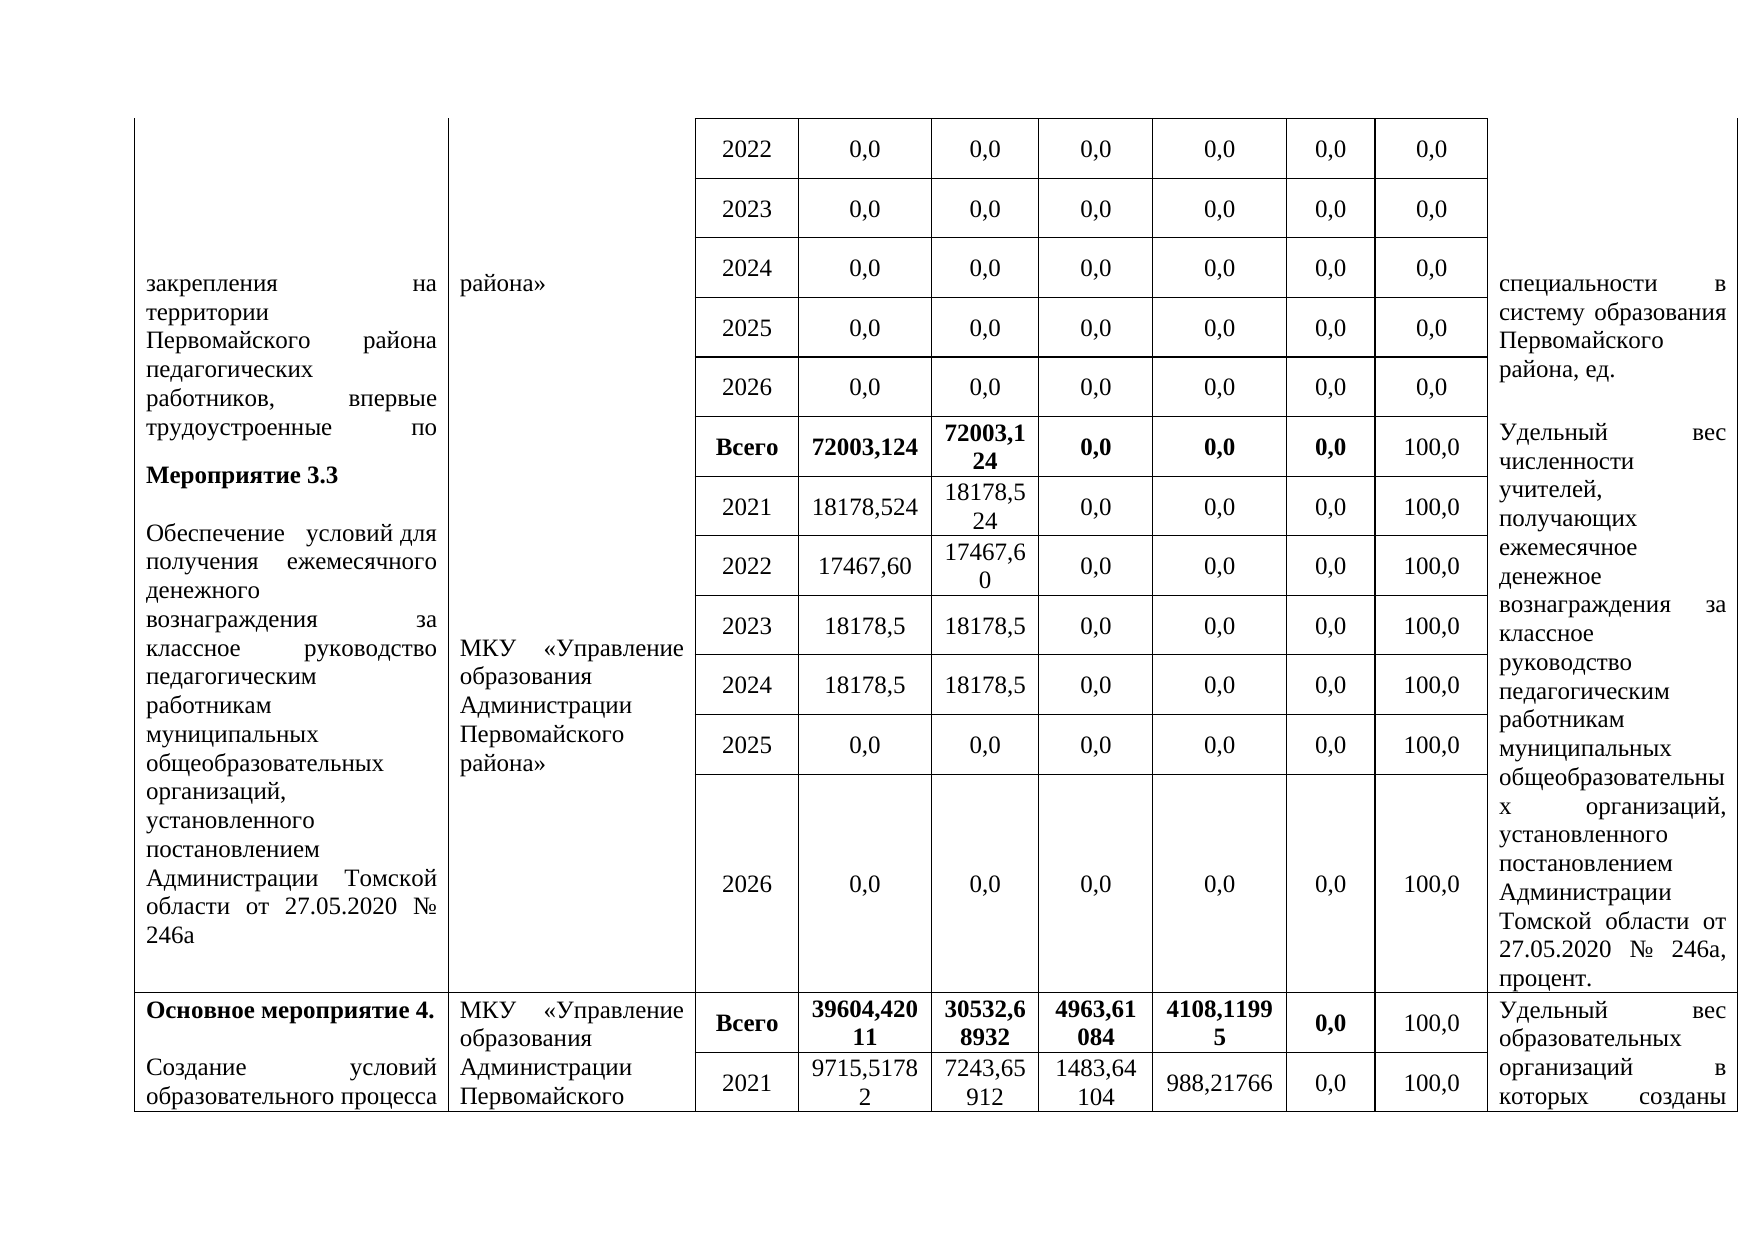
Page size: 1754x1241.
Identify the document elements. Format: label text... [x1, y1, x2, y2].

table_cell 0,0 [799, 775, 931, 992]
table_cell МКУ «Управление образования Администрации Первомайского района» [449, 416, 695, 992]
table_cell 72003,124 [799, 417, 931, 476]
table_cell 0,0 [1153, 417, 1286, 476]
table_cell 18178,524 [932, 477, 1038, 535]
table_cell 2021 [696, 1053, 798, 1111]
table_cell 0,0 [1287, 1053, 1374, 1111]
table_cell 0,0 [1287, 298, 1374, 356]
table_cell 0,0 [1153, 119, 1286, 178]
table_cell 18178,5 [799, 655, 931, 714]
table_cell Основное мероприятие 4. Создание условий образовательного процесса направленных на сохранение и укрепление здоровья обучающихся и воспитанников. [135, 993, 448, 1111]
table_cell 0,0 [1376, 119, 1487, 178]
table_cell 0,0 [1287, 715, 1374, 773]
table_cell 4963,61084 [1039, 993, 1152, 1052]
table_cell 0,0 [1153, 596, 1286, 654]
table_cell 0,0 [1153, 358, 1286, 416]
table_cell 100,0 [1376, 417, 1487, 476]
table_cell 0,0 [1287, 417, 1374, 476]
table_cell 0,0 [1287, 655, 1374, 714]
table_cell 100,0 [1376, 775, 1487, 992]
table_cell 2022 [696, 536, 798, 595]
table_cell 100,0 [1376, 536, 1487, 595]
table_cell 0,0 [1153, 775, 1286, 992]
table_cell 0,0 [1153, 238, 1286, 297]
table_cell 0,0 [1287, 596, 1374, 654]
table_cell 100,0 [1376, 596, 1487, 654]
table_cell 2023 [696, 179, 798, 237]
table_cell 0,0 [799, 179, 931, 237]
table_cell 0,0 [932, 775, 1038, 992]
table_cell 0,0 [1153, 536, 1286, 595]
table_cell Удельный вес численности учителей, получающих ежемесячное денежное вознаграждения за классное руководство педагогическим работникам муниципальных общеобразовательных организаций, установленного постановлением Администрации Томской области от 27.05.2020 № 246а, процент. [1488, 416, 1737, 992]
table_cell 0,0 [1153, 179, 1286, 237]
table_cell 0,0 [1039, 715, 1152, 773]
table_cell 0,0 [1287, 775, 1374, 992]
table_cell 0,0 [799, 715, 931, 773]
table_cell 0,0 [932, 238, 1038, 297]
table_cell 0,0 [1039, 358, 1152, 416]
table_cell 0,0 [932, 179, 1038, 237]
table_cell 988,21766 [1153, 1053, 1286, 1111]
table_cell Удельный вес образовательных организаций в которых созданы условий образовательного процесса направленных на сохранение и укрепление здоровья обучающихся и воспитанников, процент [1488, 993, 1737, 1111]
table_cell 17467,60 [932, 536, 1038, 595]
table_cell 2021 [696, 477, 798, 535]
table_cell 100,0 [1376, 1053, 1487, 1111]
table_cell 0,0 [1153, 655, 1286, 714]
table_cell 0,0 [1039, 655, 1152, 714]
table_cell 2024 [696, 655, 798, 714]
table_cell 0,0 [799, 119, 931, 178]
table_cell 18178,5 [932, 596, 1038, 654]
table_cell 2024 [696, 238, 798, 297]
table_cell Мероприятие 3.3 Обеспечение условий для получения ежемесячного денежного вознаграждения за классное руководство педагогическим работникам муниципальных общеобразовательных организаций, установленного постановлением Администрации Томской области от 27.05.2020 № 246а [135, 416, 448, 992]
table_cell 9715,51782 [799, 1053, 931, 1111]
table_cell 7243,65912 [932, 1053, 1038, 1111]
table_cell 0,0 [1039, 596, 1152, 654]
table_cell 0,0 [1153, 298, 1286, 356]
table_cell 100,0 [1376, 655, 1487, 714]
table_cell 100,0 [1376, 993, 1487, 1052]
table_cell 0,0 [1287, 179, 1374, 237]
table_cell 0,0 [932, 715, 1038, 773]
table_cell 0,0 [1039, 298, 1152, 356]
table_cell 2022 [696, 119, 798, 178]
table_cell 2025 [696, 715, 798, 773]
table_cell 0,0 [1039, 238, 1152, 297]
table_cell 0,0 [1287, 477, 1374, 535]
table_cell 0,0 [799, 358, 931, 416]
table_cell 2023 [696, 596, 798, 654]
table_cell 0,0 [1039, 477, 1152, 535]
table_cell 100,0 [1376, 477, 1487, 535]
table_cell 0,0 [932, 119, 1038, 178]
table_cell 0,0 [1376, 238, 1487, 297]
table_cell 0,0 [1287, 358, 1374, 416]
table_cell 39604,42011 [799, 993, 931, 1052]
table_cell 18178,5 [799, 596, 931, 654]
table_cell 4108,11995 [1153, 993, 1286, 1052]
table_cell Всего [696, 417, 798, 476]
table_cell 0,0 [1287, 993, 1374, 1052]
table_cell 0,0 [1039, 536, 1152, 595]
table_cell МКУ «Управление образования Администрации Первомайского района [449, 993, 695, 1111]
table_cell 0,0 [1153, 477, 1286, 535]
table_cell Всего [696, 993, 798, 1052]
table_cell 0,0 [1287, 238, 1374, 297]
table_cell 0,0 [1039, 119, 1152, 178]
table_cell 1483,64104 [1039, 1053, 1152, 1111]
table_cell 0,0 [1287, 536, 1374, 595]
table_cell 18178,5 [932, 655, 1038, 714]
table_cell 0,0 [932, 358, 1038, 416]
table_cell 100,0 [1376, 715, 1487, 773]
table_cell 0,0 [1039, 775, 1152, 992]
table_cell 2025 [696, 298, 798, 356]
table_cell 0,0 [932, 298, 1038, 356]
table_cell 30532,68932 [932, 993, 1038, 1052]
table_cell 0,0 [799, 298, 931, 356]
table_cell 0,0 [1376, 358, 1487, 416]
table_cell 72003,124 [932, 417, 1038, 476]
table_cell 2026 [696, 358, 798, 416]
table_cell 0,0 [1039, 417, 1152, 476]
table_cell 18178,524 [799, 477, 931, 535]
table_cell 0,0 [1153, 715, 1286, 773]
table_cell 0,0 [1376, 298, 1487, 356]
table_cell 17467,60 [799, 536, 931, 595]
table_cell 2026 [696, 775, 798, 992]
table_cell 0,0 [1039, 179, 1152, 237]
table_cell 0,0 [1287, 119, 1374, 178]
table_cell 0,0 [799, 238, 931, 297]
table_cell 0,0 [1376, 179, 1487, 237]
